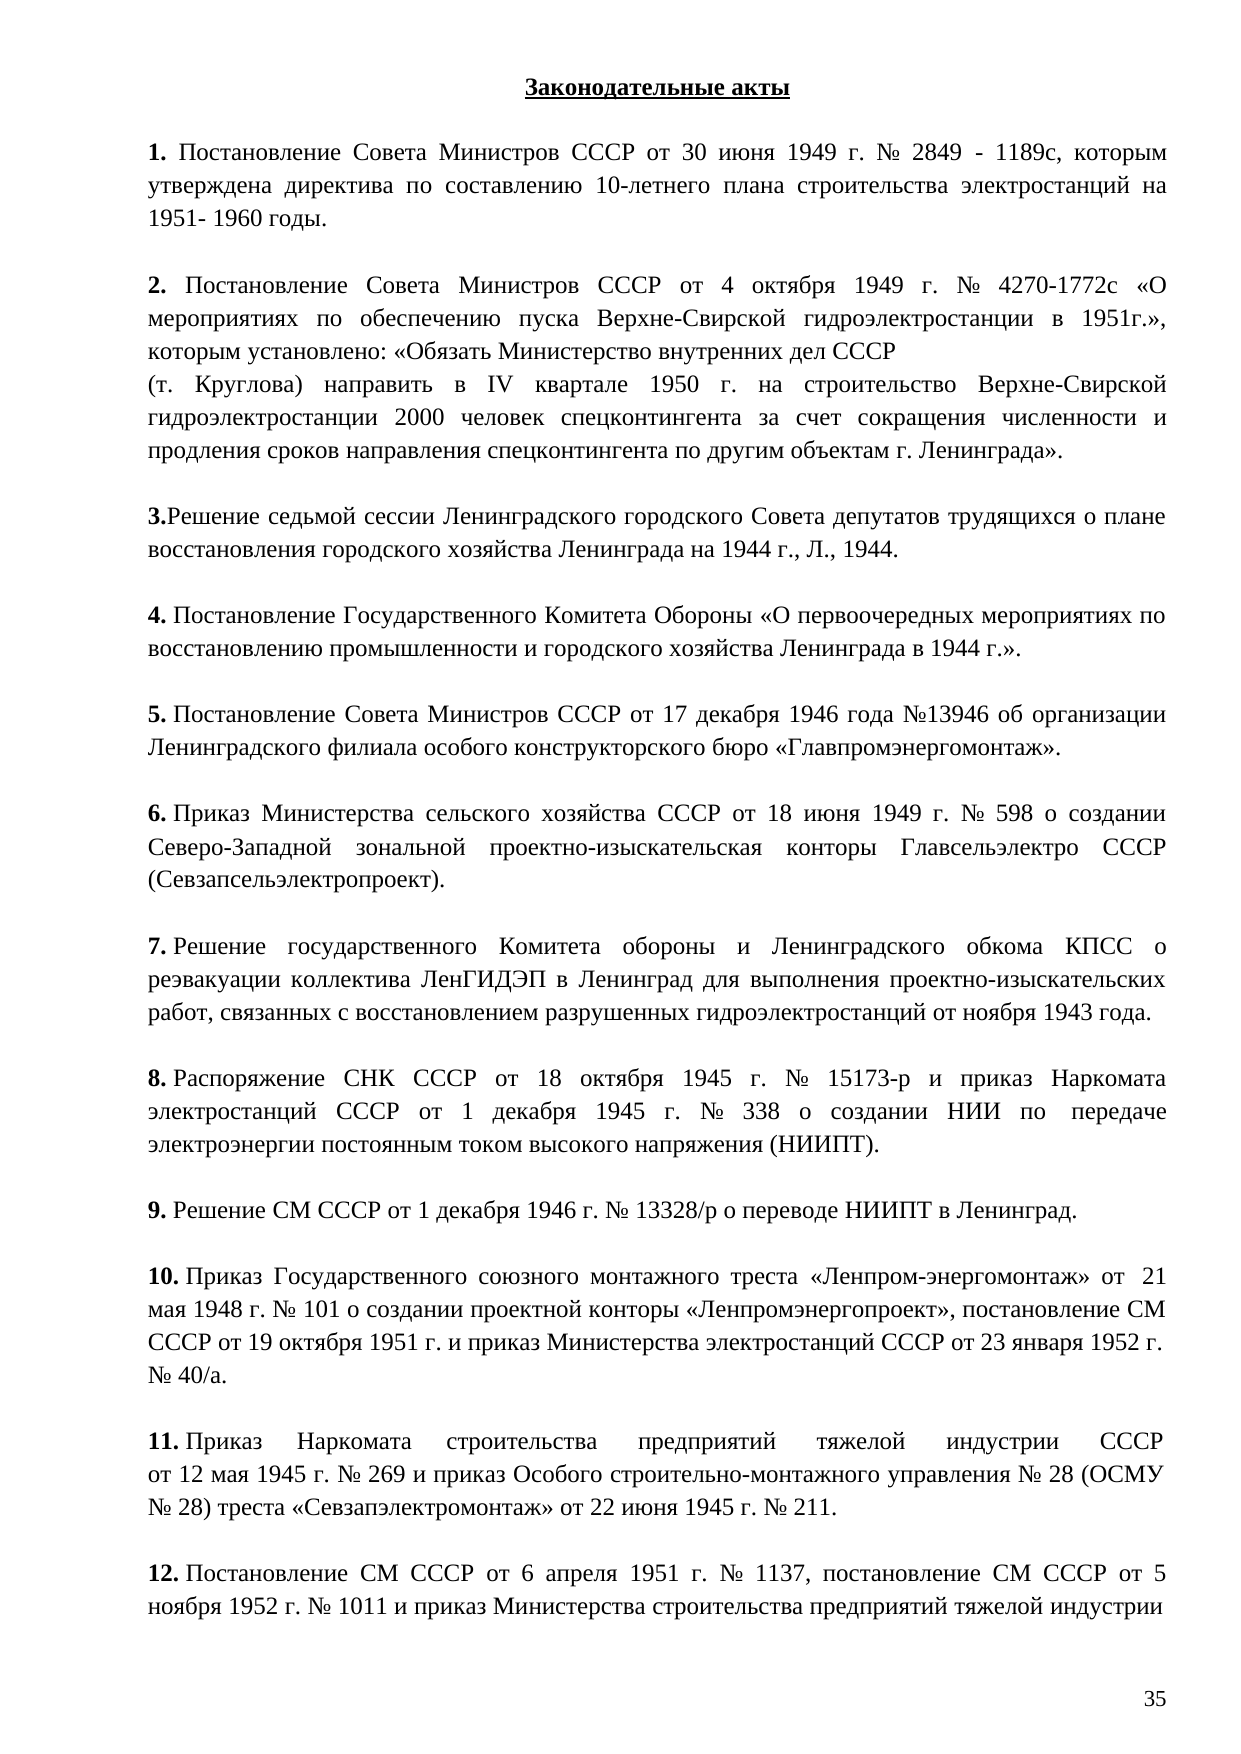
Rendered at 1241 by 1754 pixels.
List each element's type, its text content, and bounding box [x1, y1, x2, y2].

list Решение седьмой сессии Ленинградского городского Совета депутатов трудящихся о плане восстановления городского хозяйства Ленинграда на 1944 г., Л., 1944. [148, 501, 1166, 563]
list Постановление Совета Министров СССР от 17 декабря 1946 года №13946 об организации Ленинградского филиала особого конструкторского бюро «Главпромэнергомонтаж». [148, 699, 1167, 761]
text (т. Круглова) направить в IV квартале 1950 г. на строительство Верхне-Свирской гидроэлектростанции 2000 человек спецконтингента за счет сокращения численности и продления сроков направления спецконтингента по другим объектам г. Ленинграда». [148, 369, 1167, 464]
list Постановление Совета Министров СССР от 4 октября 1949 г. № 4270-1772с «О мероприятиях по обеспечению пуска Верхне-Свирской гидроэлектростанции в 1951г.», которым установлено: «Обязать Министерство внутренних дел СССР [148, 270, 1167, 364]
list Постановление Совета Министров СССР от 30 июня 1949 г. № 2849 - 1189с, которым утверждена директива по составлению 10-летнего плана строительства электростанций на 1951- 1960 годы. [148, 137, 1167, 232]
text № 28) треста «Севзапэлектромонтаж» от 22 июня 1945 г. № 211. [148, 1492, 1178, 1521]
list Постановление СМ СССР от 6 апреля 1951 г. № 1137, постановление СМ СССР от 5 ноября 1952 г. № 1011 и приказ Министерства строительства предприятий тяжелой индустрии [148, 1558, 1166, 1620]
list Распоряжение СНК СССР от 18 октября 1945 г. № 15173-р и приказ Наркомата электростанций СССР от 1 декабря 1945 г. № 338 о создании НИИ по передаче электроэнергии постоянным током высокого напряжения (НИИПТ). [148, 1063, 1167, 1158]
list Приказ Государственного союзного монтажного треста «Ленпром-энергомонтаж» от 21 мая 1948 г. № 101 о создании проектной конторы «Ленпромэнергопроект», постановление СМ СССР от 19 октября 1951 г. и приказ Министерства электростанций СССР от 23 января 1952 г. [148, 1261, 1167, 1356]
list Приказ Наркомата строительства предприятий тяжелой индустрии СССР от 12 мая 1945 г. № 269 и приказ Особого строительно-монтажного управления № 28 (ОСМУ [148, 1426, 1167, 1488]
list Решение СМ СССР от 1 декабря 1946 г. № 13328/р о переводе НИИПТ в Ленинград. [148, 1195, 1178, 1224]
text № 40/а. [148, 1360, 1178, 1389]
list Решение государственного Комитета обороны и Ленинградского обкома КПСС о реэвакуации коллектива ЛенГИДЭП в Ленинград для выполнения проектно-изыскательских работ, связанных с восстановлением разрушенных гидроэлектростанций от ноября 1943 года. [148, 931, 1167, 1026]
list Постановление Государственного Комитета Обороны «О первоочередных мероприятиях по восстановлению промышленности и городского хозяйства Ленинграда в 1944 г.». [148, 600, 1166, 662]
text Законодательные акты [216, 72, 1099, 100]
list Приказ Министерства сельского хозяйства СССР от 18 июня 1949 г. № 598 о создании Северо-Западной зональной проектно-изыскательская конторы Главсельэлектро СССР (Севзапсельэлектропроект). [148, 798, 1167, 893]
